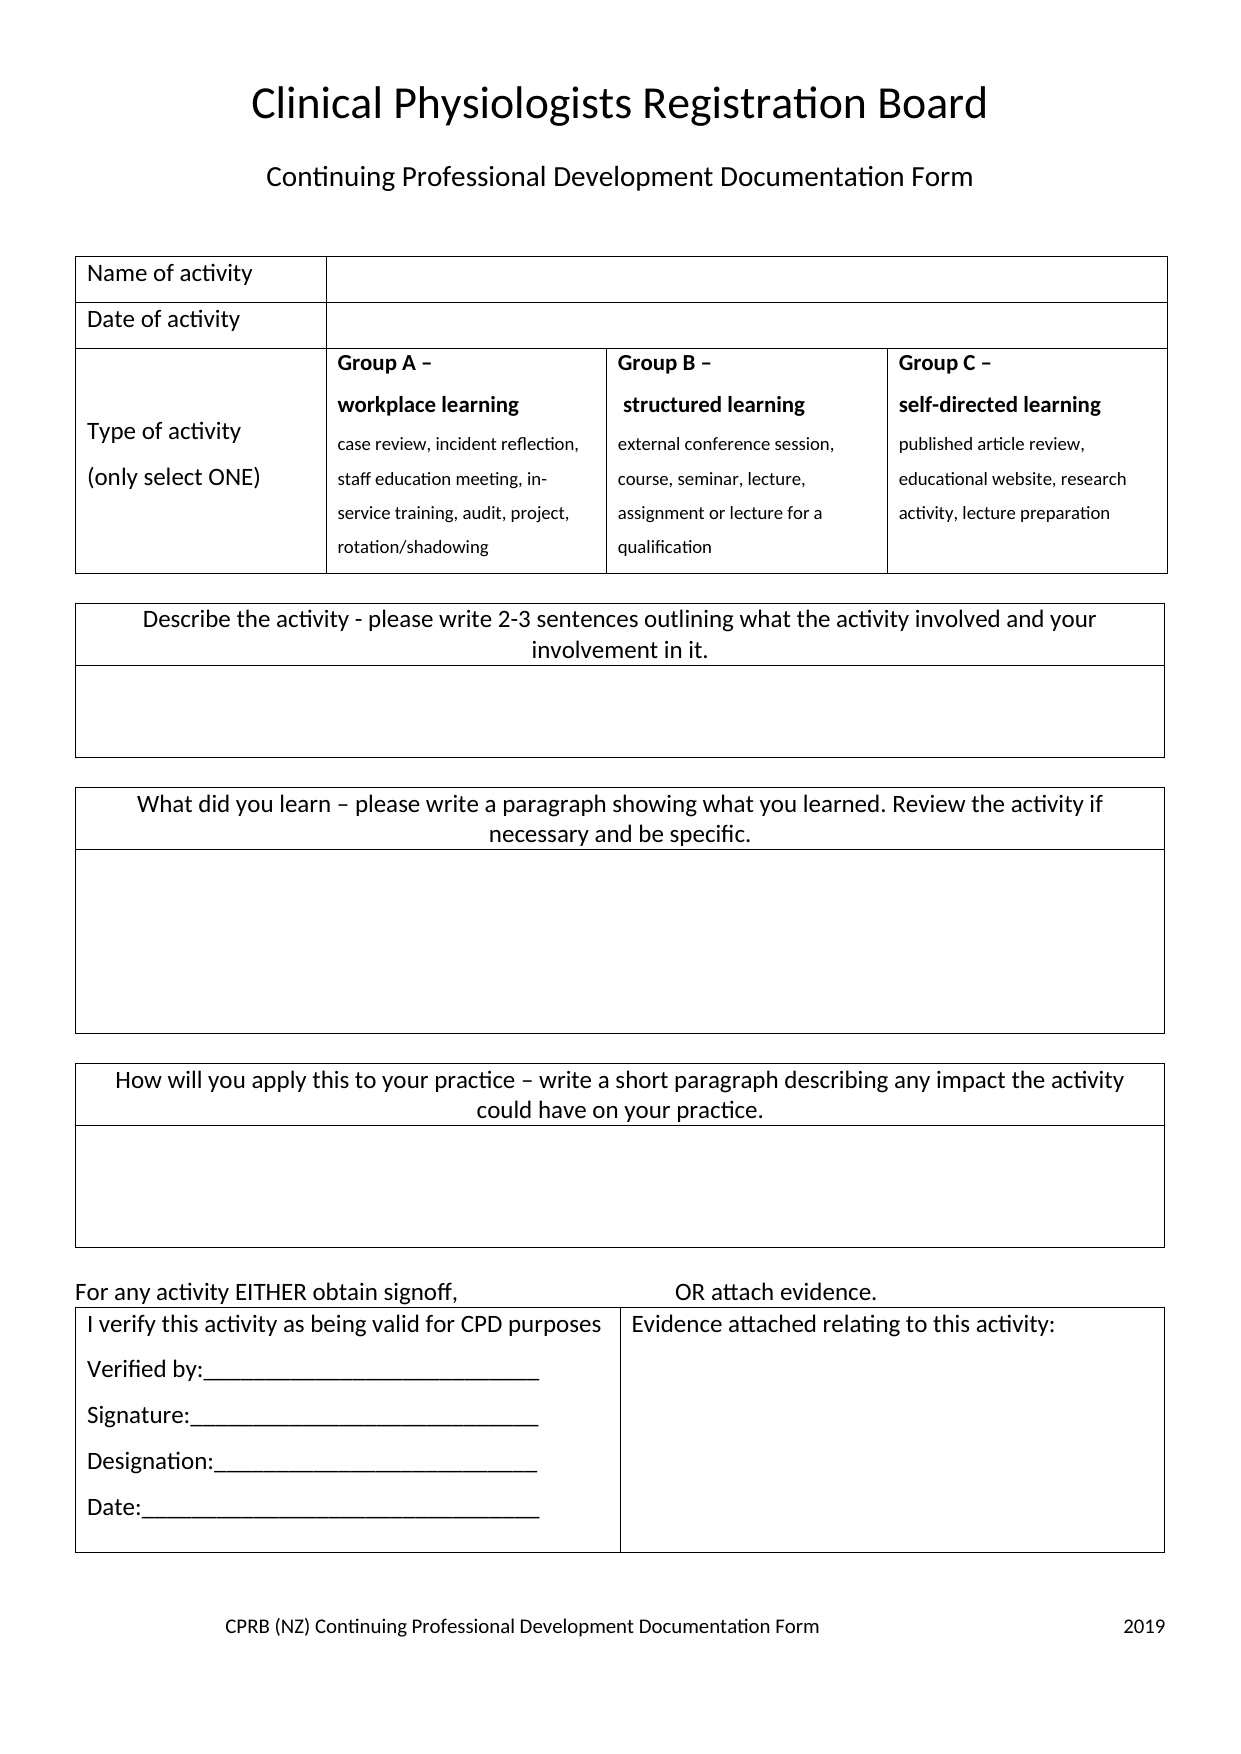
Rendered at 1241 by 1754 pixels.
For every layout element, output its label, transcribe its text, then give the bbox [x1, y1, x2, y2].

table_header Describe the activity - please write 2-3 sentences outlining what the activity involved and your involvement in it. [76, 604, 1164, 665]
table_header What did you learn – please write a paragraph showing what you learned. Review the activity if necessary and be specific. [76, 788, 1164, 849]
table_cell [327, 303, 1167, 347]
table_cell Date of activity [76, 303, 326, 347]
text For any activity EITHER obtain signoff, OR attach evidence. [75, 1276, 1165, 1307]
table_header Evidence attached relating to this activity: [621, 1308, 1164, 1552]
table_header [327, 257, 1167, 302]
table_cell [76, 1126, 1164, 1247]
table_cell [76, 850, 1164, 1033]
table_header How will you apply this to your practice – write a short paragraph describing any impact the activity could have on your practice. [76, 1064, 1164, 1125]
table_cell [76, 666, 1164, 757]
table_cell Group A – workplace learning case review, incident reflection, staff education meeting, in-service training, audit, project, rotation/shadowing [327, 349, 606, 573]
table_cell Type of activity (only select ONE) [76, 349, 326, 573]
table_header I verify this activity as being valid for CPD purposes Verified by:___________________________ Signature:____________________________ Designation:__________________________ Date:________________________________ [76, 1308, 620, 1552]
table_cell Group B – structured learning external conference session, course, seminar, lecture, assignment or lecture for a qualification [607, 349, 887, 573]
table_header Name of activity [76, 257, 326, 302]
table_cell Group C – self-directed learning published article review, educational website, research activity, lecture preparation [888, 349, 1167, 573]
